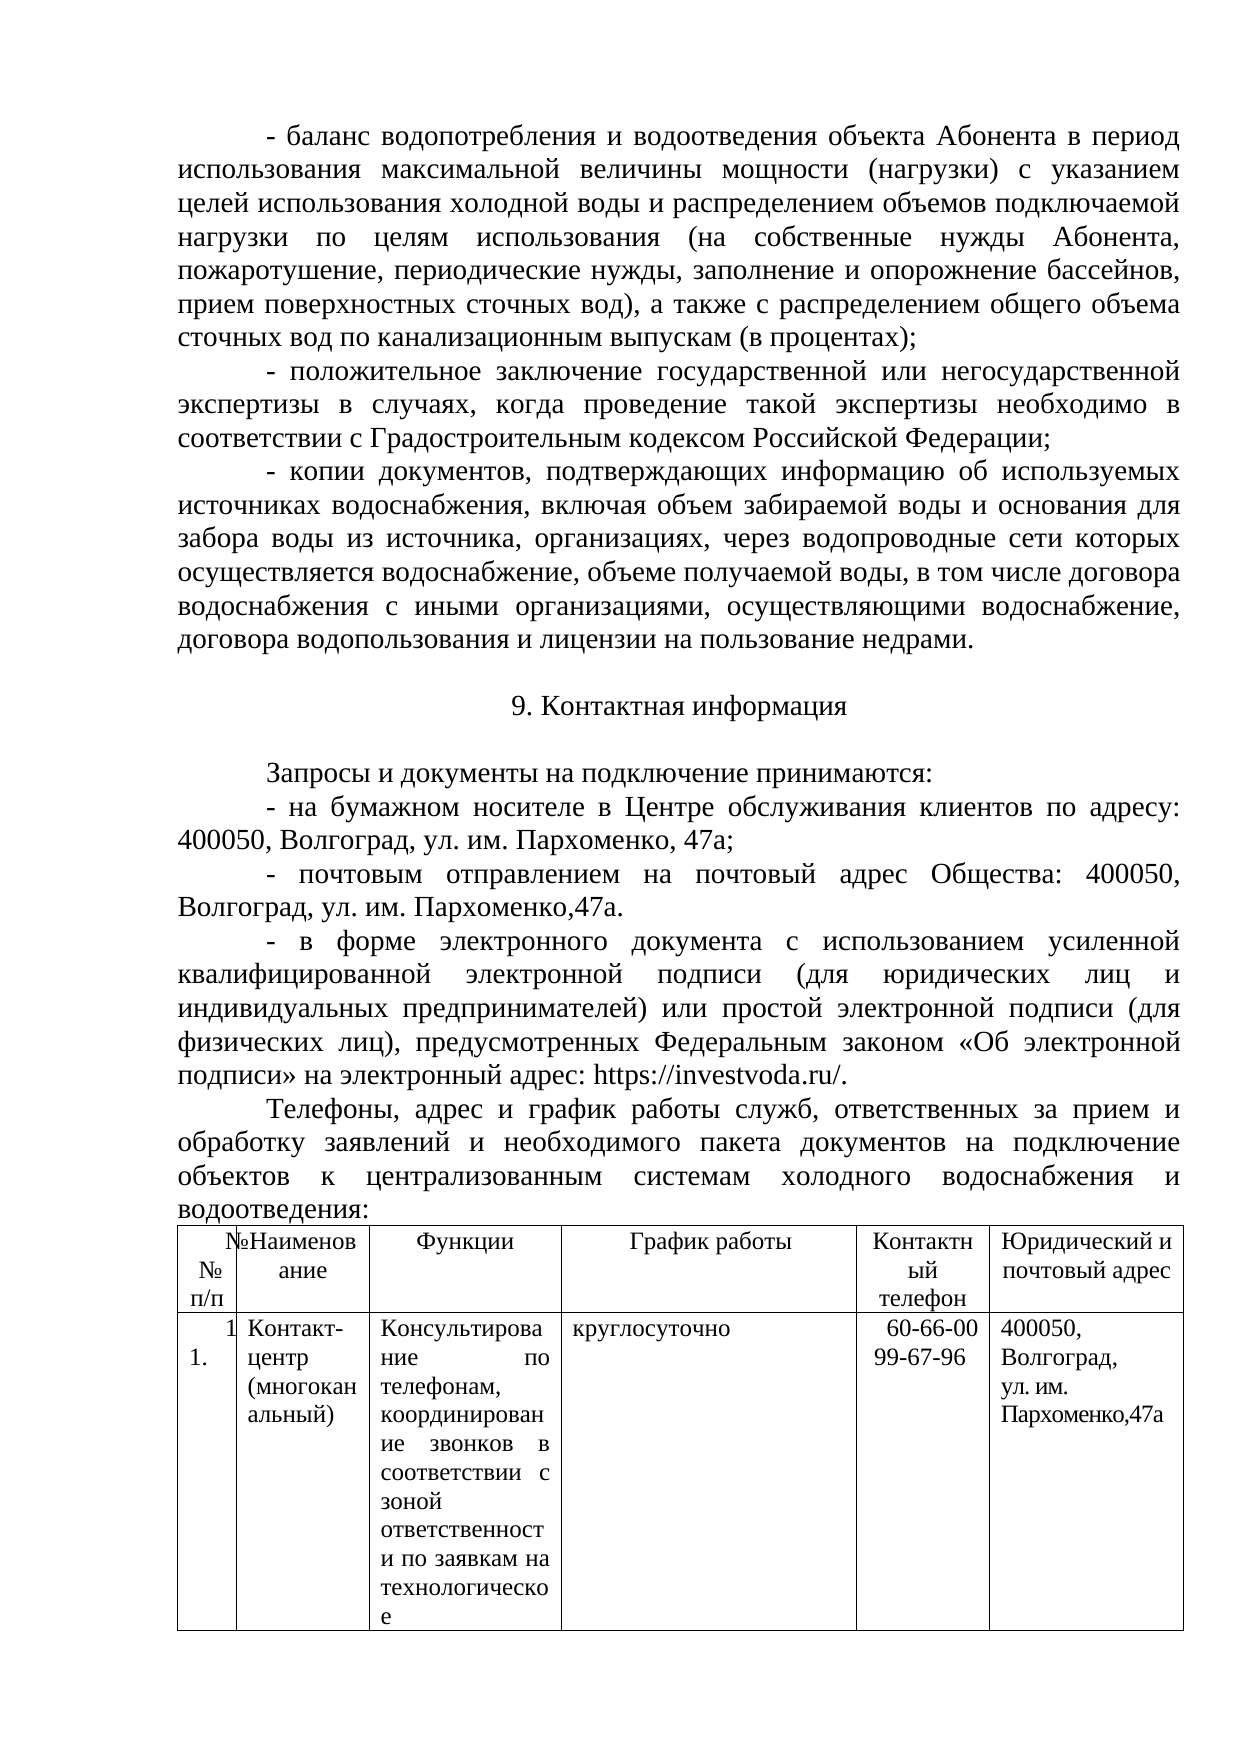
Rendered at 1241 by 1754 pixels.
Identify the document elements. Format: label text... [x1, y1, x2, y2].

table_cell круглосуточно [562, 1313, 856, 1629]
list - на бумажном носителе в Центре обслуживания клиентов по адресу: 400050, Волгоград, ул. им. Пархоменко, 47а; [177, 789, 1181, 856]
table_header График работы [562, 1226, 856, 1312]
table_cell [370, 1313, 561, 1629]
list - в форме электронного документа с использованием усиленной квалифицированной электронной подписи (для юридических лиц и индивидуальных предпринимателей) или простой электронной подписи (для физических лиц), предусмотренных Федеральным законом «Об электронной подписи» на электронный адрес: https://investvoda.ru/. [177, 923, 1181, 1091]
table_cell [990, 1313, 1183, 1629]
table_header Функции [370, 1226, 561, 1312]
list Контактная информация [177, 688, 1181, 722]
table_header Юридический и почтовый адрес [990, 1226, 1183, 1312]
list - почтовым отправлением на почтовый адрес Общества: 400050, Волгоград, ул. им. Пархоменко,47а. [177, 856, 1181, 923]
list Телефоны, адрес и график работы служб, ответственных за прием и обработку заявлений и необходимого пакета документов на подключение объектов к централизованным системам холодного водоснабжения и водоотведения: [177, 1091, 1181, 1225]
table_header Наименование [237, 1226, 369, 1312]
text - баланс водопотребления и водоотведения объекта Абонента в период использования максимальной величины мощности (нагрузки) с указанием целей использования холодной воды и распределением объемов подключаемой нагрузки по целям использования (на собственные нужды Абонента, пожаротушение, периодические нужды, заполнение и опорожнение бассейнов, прием поверхностных сточных вод), а также с распределением общего объема сточных вод по канализационным выпускам (в процентах); [177, 118, 1181, 353]
table_cell 60-66-00 99-67-96 [857, 1313, 989, 1629]
table_header Контактный телефон [857, 1226, 989, 1312]
text - копии документов, подтверждающих информацию об используемых источниках водоснабжения, включая объем забираемой воды и основания для забора воды из источника, организациях, через водопроводные сети которых осуществляется водоснабжение, объеме получаемой воды, в том числе договора водоснабжения с иными организациями, осуществляющими водоснабжение, договора водопользования и лицензии на пользование недрами. [177, 453, 1181, 655]
list Запросы и документы на подключение принимаются: [177, 755, 1181, 789]
table_cell 11. [178, 1313, 236, 1629]
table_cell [237, 1313, 369, 1629]
table_header № № п/п [178, 1226, 236, 1312]
text - положительное заключение государственной или негосударственной экспертизы в случаях, когда проведение такой экспертизы необходимо в соответствии с Градостроительным кодексом Российской Федерации; [177, 353, 1181, 453]
